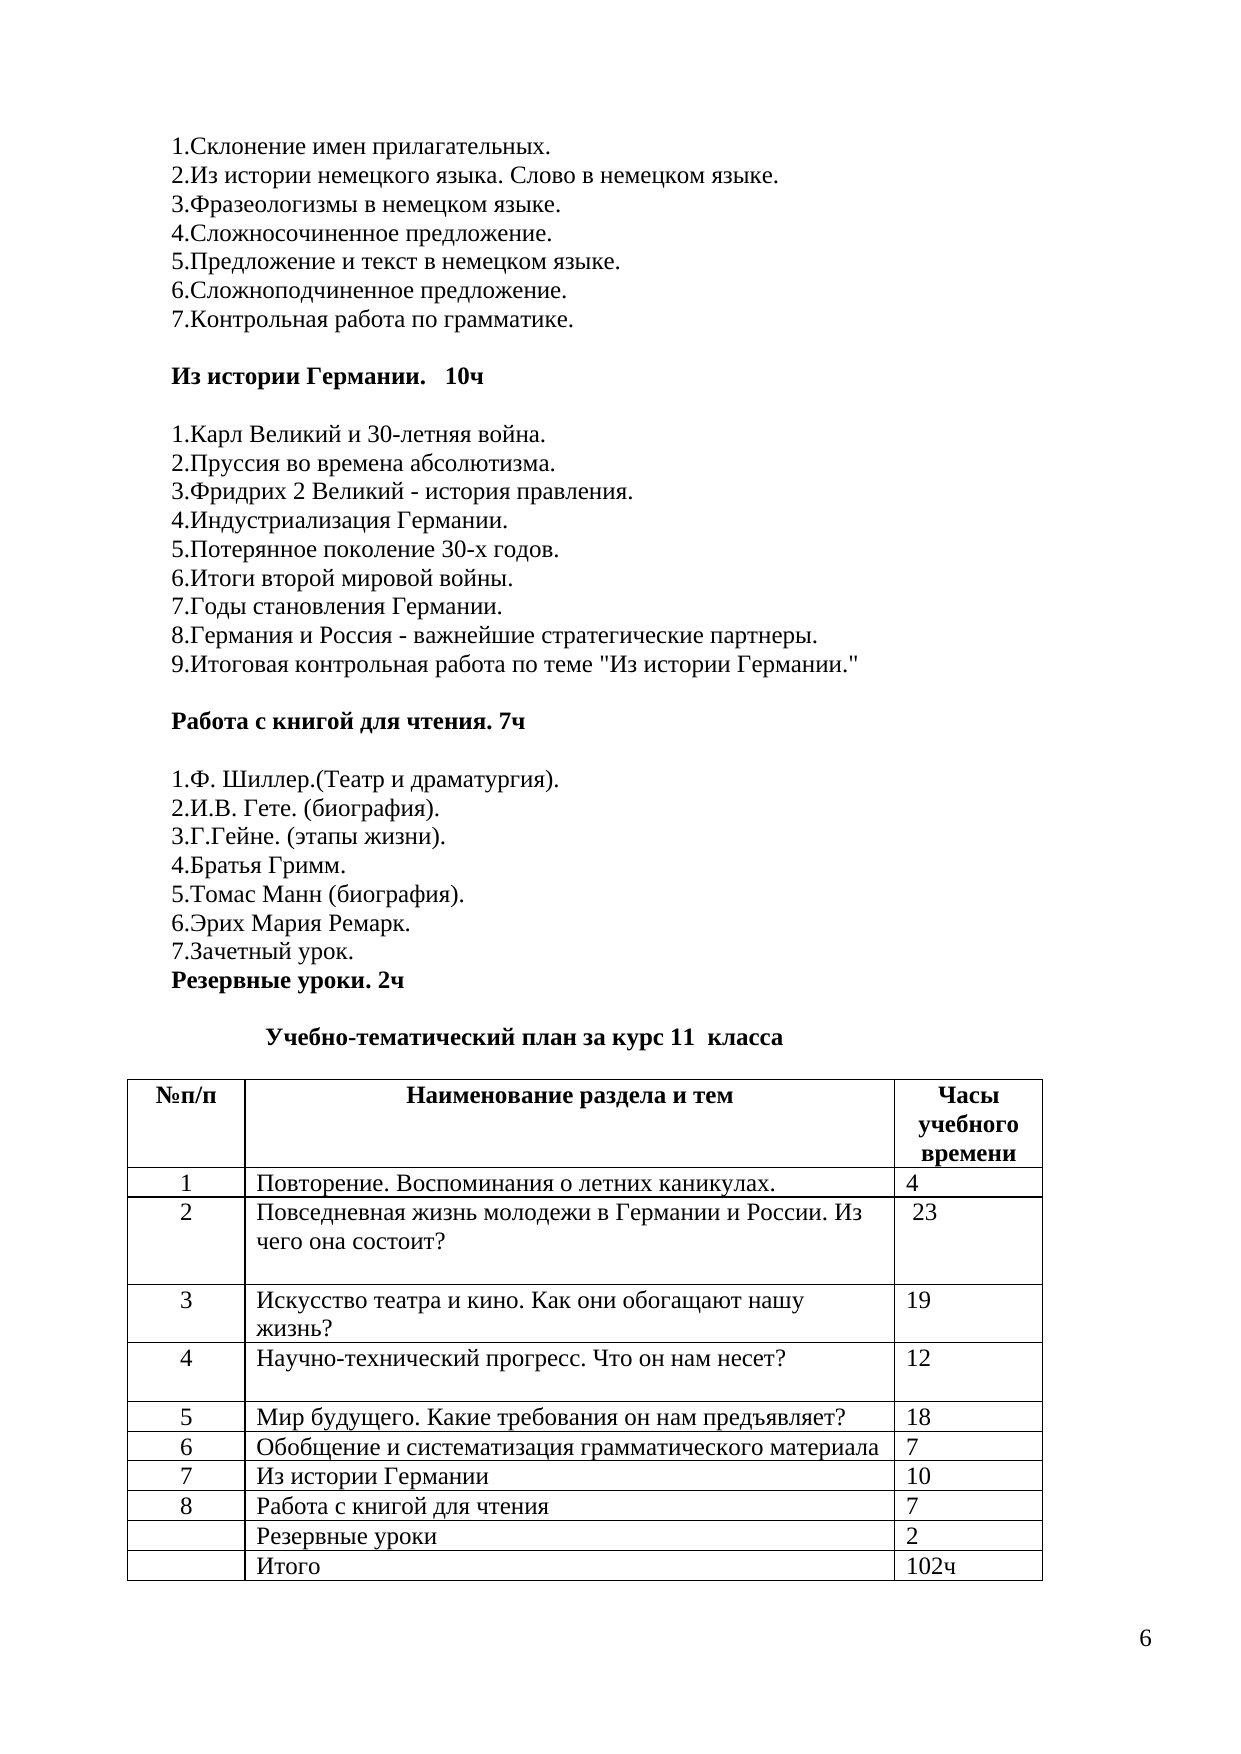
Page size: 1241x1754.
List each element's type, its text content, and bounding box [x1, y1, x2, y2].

list Резервные уроки. 2ч [171, 965, 1152, 994]
table_header Часы учебного времени [895, 1080, 1042, 1167]
list 2.Из истории немецкого языка. Слово в немецком языке. [171, 160, 1152, 189]
list Из истории Германии. 10ч [171, 361, 1152, 390]
list 3.Фридрих 2 Великий - история правления. [171, 476, 1152, 505]
table_cell 18 [895, 1402, 1042, 1431]
list 9.Итоговая контрольная работа по теме "Из истории Германии." [171, 649, 1152, 678]
table_cell Повторение. Воспоминания о летних каникулах. [246, 1168, 894, 1196]
list 5.Томас Манн (биография). [171, 879, 1152, 908]
table_cell [128, 1551, 244, 1579]
table_cell 7 [128, 1461, 244, 1490]
table_cell 2 [128, 1198, 244, 1284]
list 2.Пруссия во времена абсолютизма. [171, 448, 1152, 476]
list 1.Карл Великий и 30-летняя война. [171, 419, 1152, 448]
table_cell Обобщение и систематизация грамматического материала [246, 1432, 894, 1460]
table_cell 102ч [895, 1551, 1042, 1579]
table_cell 7 [895, 1491, 1042, 1520]
list 4.Сложносочиненное предложение. [171, 218, 1152, 246]
list 6.Эрих Мария Ремарк. [171, 908, 1152, 936]
list 7.Контрольная работа по грамматике. [171, 304, 1152, 333]
table_header Наименование раздела и тем [246, 1080, 894, 1167]
table_cell 2 [895, 1521, 1042, 1550]
table_cell 4 [895, 1168, 1042, 1196]
list 4.Индустриализация Германии. [171, 505, 1152, 534]
list 3.Г.Гейне. (этапы жизни). [171, 821, 1152, 850]
list 7.Годы становления Германии. [171, 591, 1152, 620]
list 2.И.В. Гете. (биография). [171, 793, 1152, 821]
table_cell 8 [128, 1491, 244, 1520]
table_cell [128, 1521, 244, 1550]
table_cell 1 [128, 1168, 244, 1196]
table_cell Итого [246, 1551, 894, 1579]
list Работа с книгой для чтения. 7ч [171, 706, 1152, 735]
table_cell 10 [895, 1461, 1042, 1490]
list 7.Зачетный урок. [171, 936, 1152, 965]
table_cell 5 [128, 1402, 244, 1431]
table_cell 12 [895, 1343, 1042, 1401]
list 4.Братья Гримм. [171, 850, 1152, 879]
table_cell Резервные уроки [246, 1521, 894, 1550]
list 5.Потерянное поколение 30-х годов. [171, 534, 1152, 563]
table_header №п/п [128, 1080, 244, 1167]
table_cell 23 [895, 1198, 1042, 1284]
table_cell Работа с книгой для чтения [246, 1491, 894, 1520]
table_cell Мир будущего. Какие требования он нам предъявляет? [246, 1402, 894, 1431]
table_cell 7 [895, 1432, 1042, 1460]
list 1.Склонение имен прилагательных. [171, 131, 1152, 160]
list 3.Фразеологизмы в немецком языке. [171, 189, 1152, 218]
list 8.Германия и Россия - важнейшие стратегические партнеры. [171, 620, 1152, 649]
table_cell Искусство театра и кино. Как они обогащают нашу жизнь? [246, 1285, 894, 1342]
table_cell Повседневная жизнь молодежи в Германии и России. Из чего она состоит? [246, 1198, 894, 1284]
table_cell 6 [128, 1432, 244, 1460]
list 5.Предложение и текст в немецком языке. [171, 246, 1152, 275]
list 6.Сложноподчиненное предложение. [171, 275, 1152, 304]
list Учебно-тематический план за курс 11 класса [171, 1022, 1152, 1051]
list 6.Итоги второй мировой войны. [171, 563, 1152, 591]
table_cell Научно-технический прогресс. Что он нам несет? [246, 1343, 894, 1401]
table_cell 3 [128, 1285, 244, 1342]
list 1.Ф. Шиллер.(Театр и драматургия). [171, 764, 1152, 793]
table_cell 4 [128, 1343, 244, 1401]
table_cell Из истории Германии [246, 1461, 894, 1490]
table_cell 19 [895, 1285, 1042, 1342]
